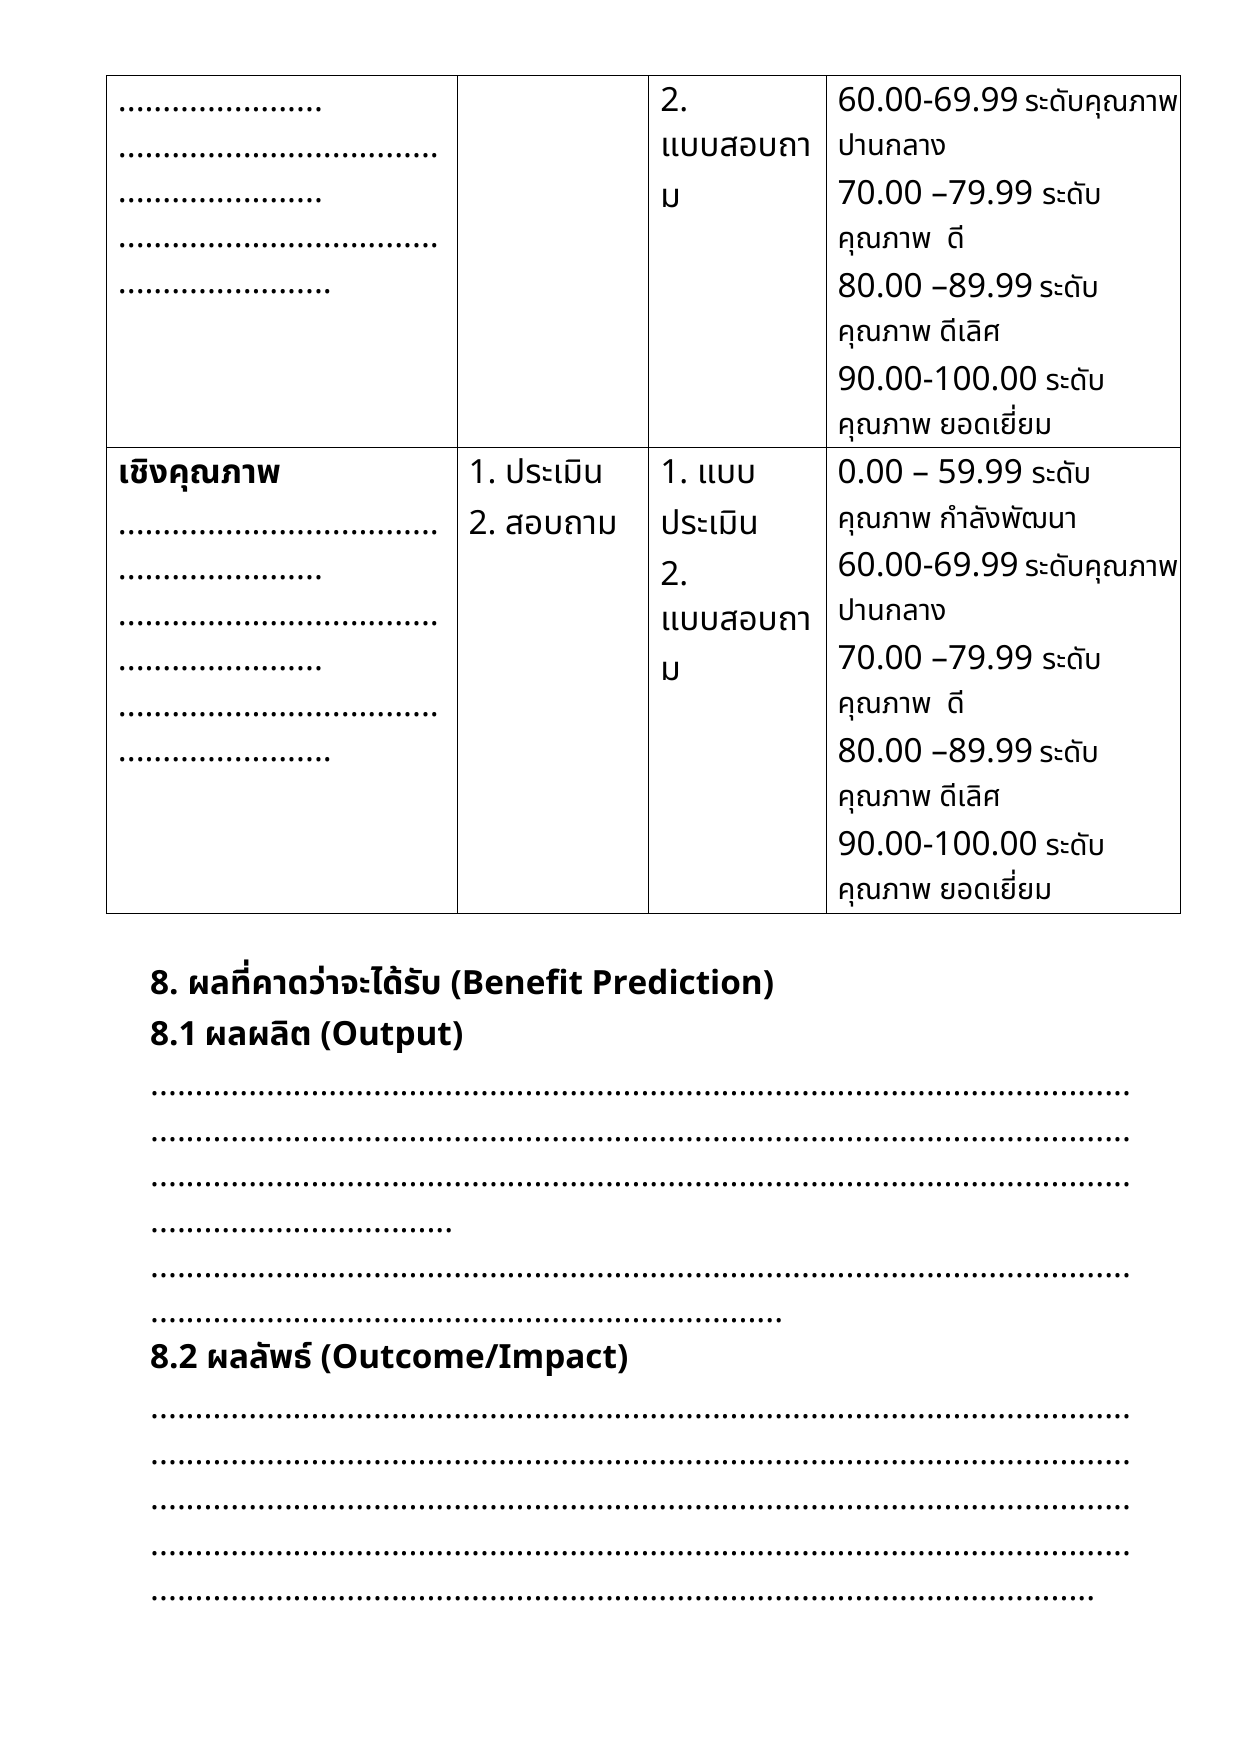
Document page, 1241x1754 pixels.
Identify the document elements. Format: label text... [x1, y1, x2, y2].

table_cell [827, 76, 1180, 447]
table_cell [649, 76, 826, 447]
text 8. ผลที่คาดว่าจะได้รับ (Benefit Prediction) [150, 959, 1137, 1009]
text 8.2 ผลลัพธ์ (Outcome/Impact) [150, 1333, 1137, 1383]
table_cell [458, 76, 648, 447]
table_cell 1. แบบประเมิน 2. แบบสอบถาม [649, 448, 826, 912]
text ............................................................................................................................................................................................................................................................................................................................................................................ [150, 1060, 1137, 1242]
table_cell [107, 76, 457, 447]
table_cell 1. ประเมิน 2. สอบถาม [458, 448, 648, 912]
text ..................................................................................................................................................................................... [150, 1242, 1137, 1333]
table_cell เชิงคุณภาพ ........................................................... ........................................................... ............................................................ [107, 448, 457, 912]
text 8.1ผลผลิต (Output) [150, 1009, 1137, 1060]
text .................................................................................................................................................................................................................................................................................................................................................................................................................................................................................................................................................................. [150, 1383, 1137, 1610]
